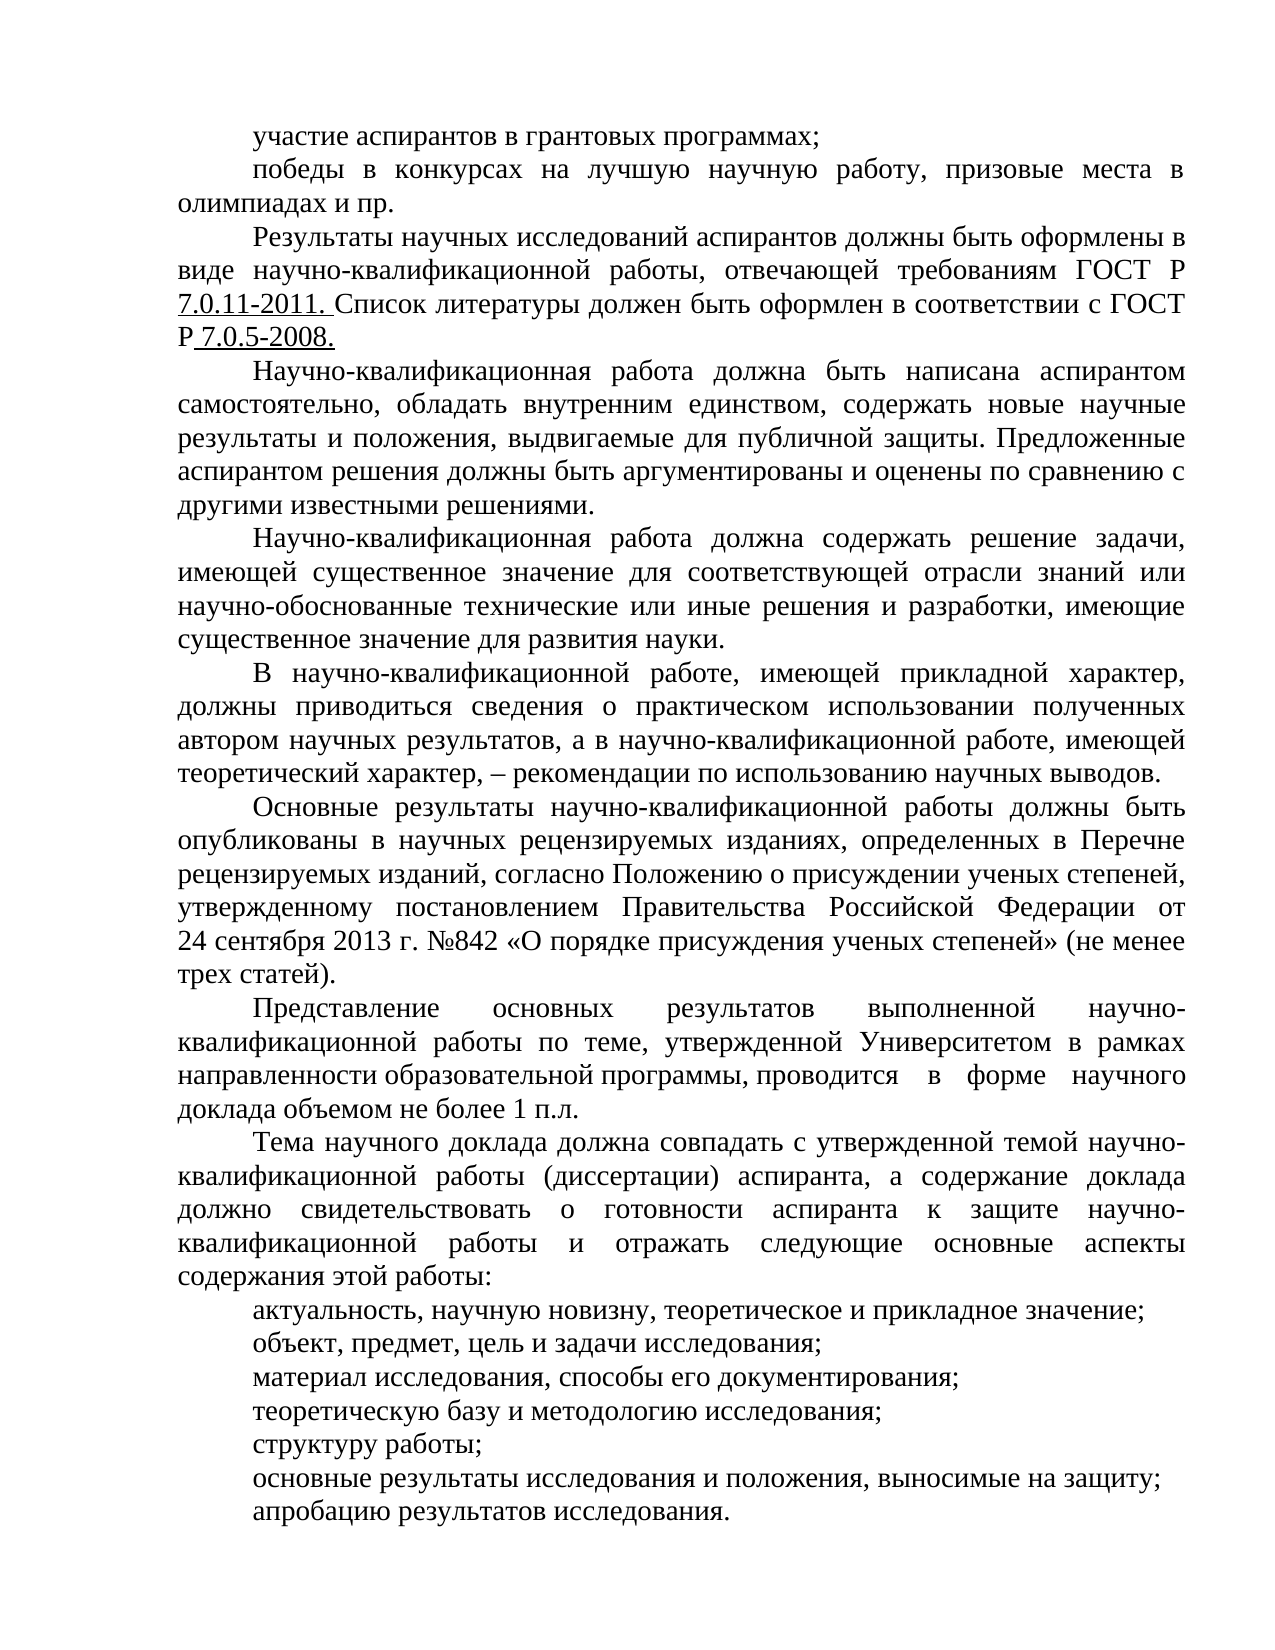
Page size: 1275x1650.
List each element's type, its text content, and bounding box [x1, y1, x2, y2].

text В научно-квалификационной работе, имеющей прикладной характер, должны приводиться сведения о практическом использовании полученных автором научных результатов, а в научно-квалификационной работе, имеющей теоретический характер, – рекомендации по использованию научных выводов. [177, 655, 1186, 789]
text актуальность, научную новизну, теоретическое и прикладное значение; [177, 1292, 1186, 1326]
text участие аспирантов в грантовых программах; [177, 118, 1186, 152]
text Основные результаты научно-квалификационной работы должны быть опубликованы в научных рецензируемых изданиях, определенных в Перечне рецензируемых изданий, согласно Положению о присуждении ученых степеней, утвержденному постановлением Правительства Российской Федерации от 24 сентября 2013 г. №842 «О порядке присуждения ученых степеней» (не менее трех статей). [177, 789, 1186, 990]
text материал исследования, способы его документирования; [177, 1359, 1186, 1393]
text Результаты научных исследований аспирантов должны быть оформлены в виде научно-квалификационной работы, отвечающей требованиям ГОСТ Р 7.0.11-2011. Список литературы должен быть оформлен в соответствии с ГОСТ Р 7.0.5-2008. [177, 219, 1186, 353]
text Представление основных результатов выполненной научно-квалификационной работы по теме, утвержденной Университетом в рамках направленности образовательной программы, проводится в форме научного доклада объемом не более 1 п.л. [177, 990, 1186, 1124]
text Научно-квалификационная работа должна быть написана аспирантом самостоятельно, обладать внутренним единством, содержать новые научные результаты и положения, выдвигаемые для публичной защиты. Предложенные аспирантом решения должны быть аргументированы и оценены по сравнению с другими известными решениями. [177, 353, 1186, 521]
text объект, предмет, цель и задачи исследования; [177, 1326, 1186, 1359]
text Научно-квалификационная работа должна содержать решение задачи, имеющей существенное значение для соответствующей отрасли знаний или научно-обоснованные технические или иные решения и разработки, имеющие существенное значение для развития науки. [177, 521, 1186, 655]
text победы в конкурсах на лучшую научную работу, призовые места в олимпиадах и пр. [177, 152, 1184, 219]
text теоретическую базу и методологию исследования; [177, 1393, 1186, 1426]
text апробацию результатов исследования. [177, 1493, 1186, 1527]
text Тема научного доклада должна совпадать с утвержденной темой научно-квалификационной работы (диссертации) аспиранта, а содержание доклада должно свидетельствовать о готовности аспиранта к защите научно-квалификационной работы и отражать следующие основные аспекты содержания этой работы: [177, 1124, 1186, 1292]
text основные результаты исследования и положения, выносимые на защиту; [177, 1460, 1186, 1493]
text структуру работы; [177, 1426, 1186, 1460]
